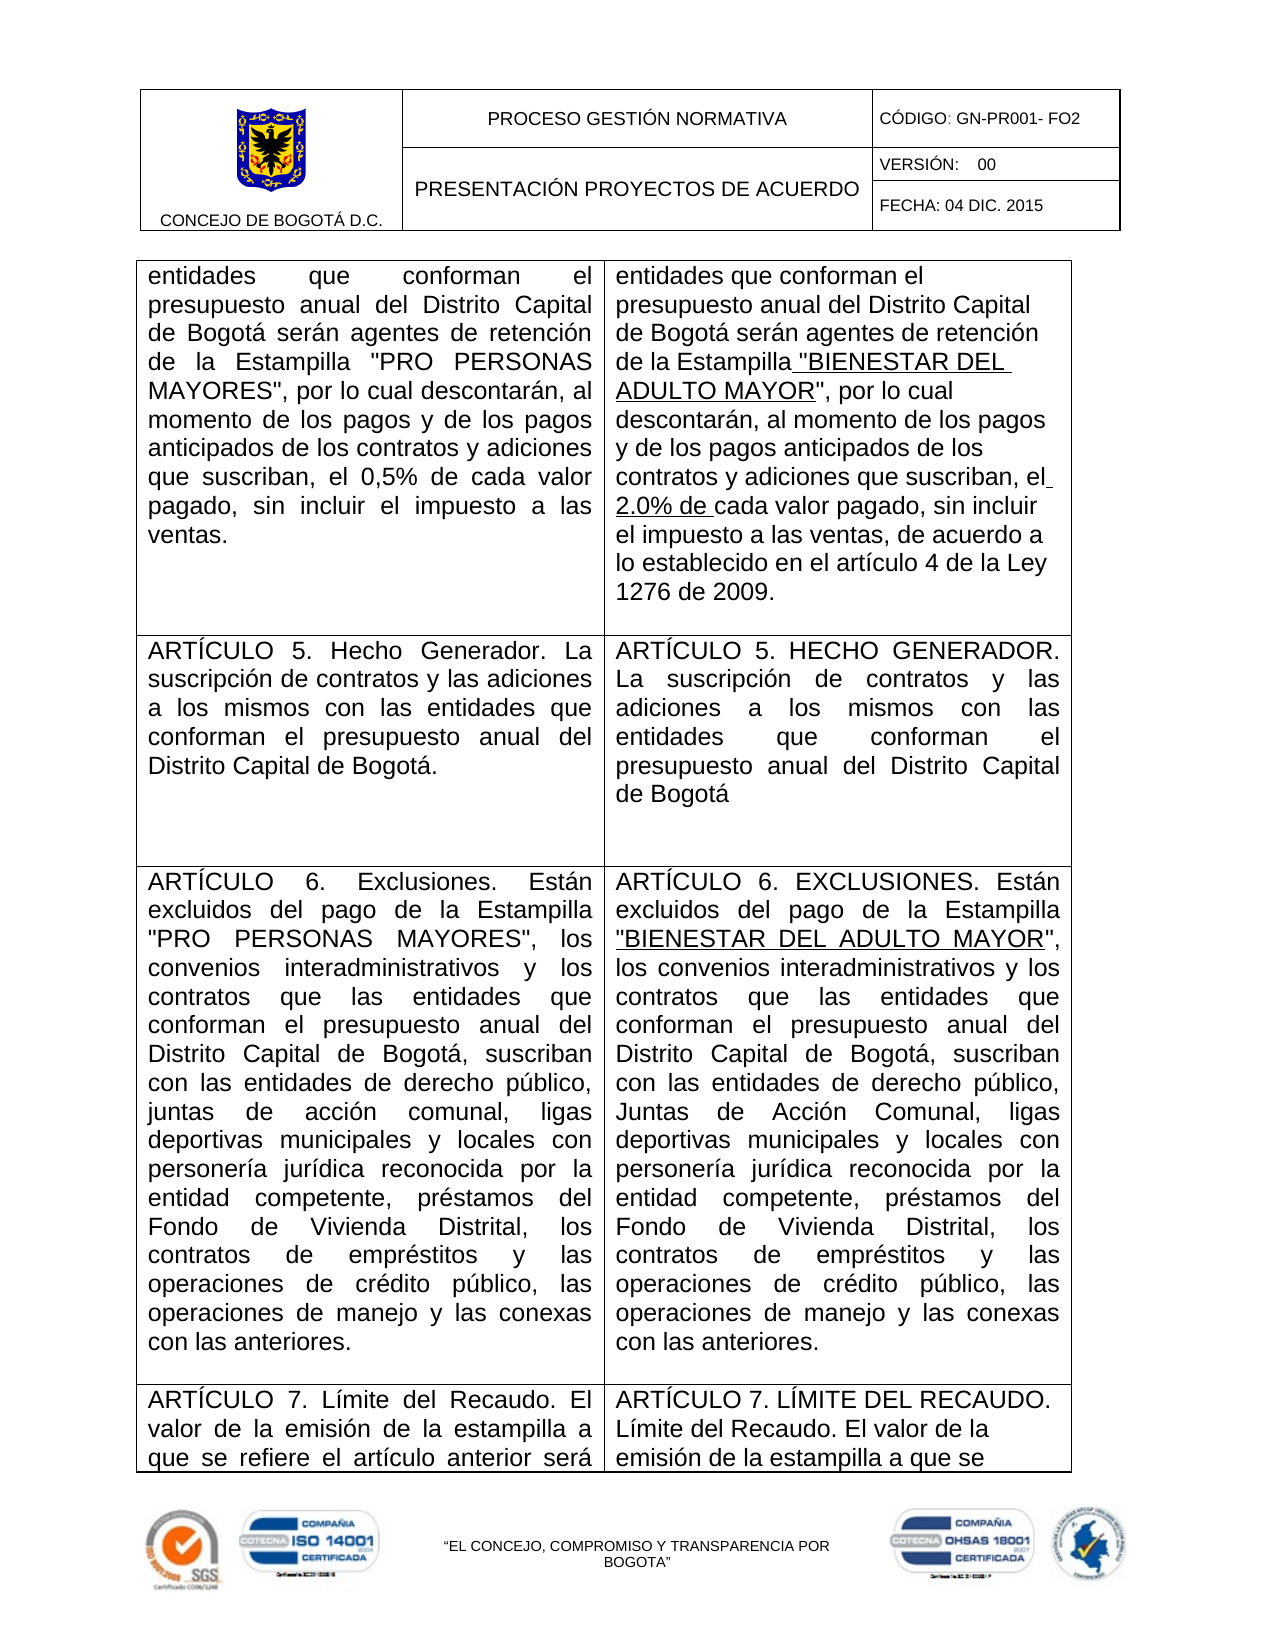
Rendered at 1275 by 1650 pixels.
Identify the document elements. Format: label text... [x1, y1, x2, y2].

picture [888, 1507, 1126, 1590]
table_cell ARTÍCULO 5. HECHO GENERADOR. La suscripción de contratos y las adiciones a los mismos con las entidades que conforman el presupuesto anual del Distrito Capital de Bogotá [605, 636, 1071, 866]
table_cell ARTÍCULO 5. Hecho Generador. La suscripción de contratos y las adiciones a los mismos con las entidades que conforman el presupuesto anual del Distrito Capital de Bogotá. [137, 636, 604, 866]
picture [237, 108, 306, 192]
picture [144, 1507, 385, 1593]
table_cell ARTÍCULO 6. Exclusiones. Están excluidos del pago de la Estampilla "PRO PERSONAS MAYORES", los convenios interadministrativos y los contratos que las entidades que conforman el presupuesto anual del Distrito Capital de Bogotá, suscriban con las entidades de derecho público, juntas de acción comunal, ligas deportivas municipales y locales con personería jurídica reconocida por la entidad competente, préstamos del Fondo de Vivienda Distrital, los contratos de empréstitos y las operaciones de crédito público, las operaciones de manejo y las conexas con las anteriores. [137, 867, 604, 1384]
table_cell ARTÍCULO 6. EXCLUSIONES. Están excluidos del pago de la Estampilla "BIENESTAR DEL ADULTO MAYOR", los convenios interadministrativos y los contratos que las entidades que conforman el presupuesto anual del Distrito Capital de Bogotá, suscriban con las entidades de derecho público, Juntas de Acción Comunal, ligas deportivas municipales y locales con personería jurídica reconocida por la entidad competente, préstamos del Fondo de Vivienda Distrital, los contratos de empréstitos y las operaciones de crédito público, las operaciones de manejo y las conexas con las anteriores. [605, 867, 1071, 1384]
